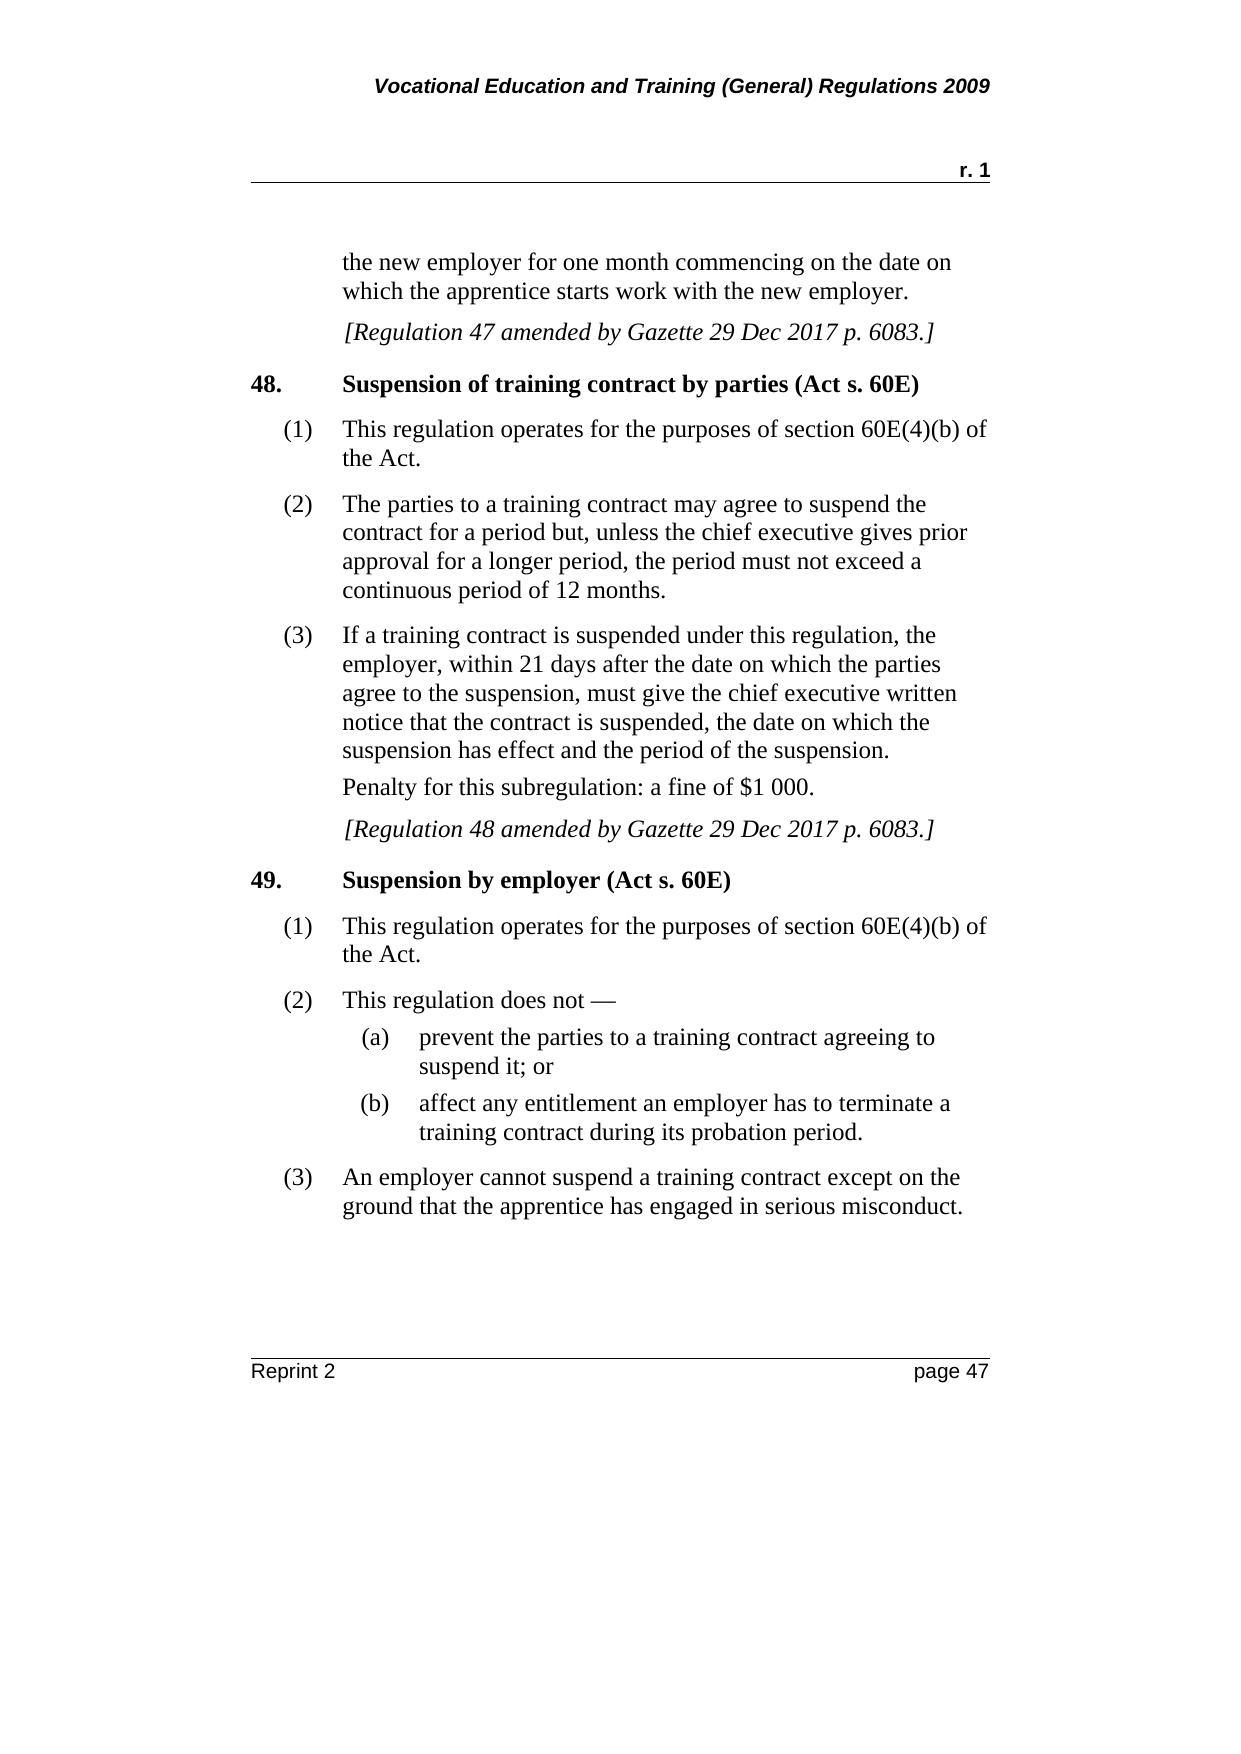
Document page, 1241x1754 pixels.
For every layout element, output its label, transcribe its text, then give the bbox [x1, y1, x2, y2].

text [Regulation 47 amended by Gazette 29 Dec 2017 p. 6083.] [251, 317, 990, 346]
text Penalty for this subregulation: a fine of $1 000. [251, 772, 990, 801]
text (2) This regulation does not — [251, 985, 990, 1014]
subtitle 49. Suspension by employer (Act s. 60E) [251, 865, 990, 894]
text (b) affect any entitlement an employer has to terminate a training contract during its probation period. [251, 1088, 990, 1145]
text (a) prevent the parties to a training contract agreeing to suspend it; or [251, 1022, 990, 1079]
text [Regulation 48 amended by Gazette 29 Dec 2017 p. 6083.] [251, 814, 990, 842]
text (1) This regulation operates for the purposes of section 60E(4)(b) of the Act. [251, 414, 990, 472]
text (2) The parties to a training contract may agree to suspend the contract for a period but, unless the chief executive gives prior approval for a longer period, the period must not exceed a continuous period of 12 months. [251, 489, 990, 604]
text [251, 247, 990, 305]
text (1) This regulation operates for the purposes of section 60E(4)(b) of the Act. [251, 911, 990, 968]
subtitle 48. Suspension of training contract by parties (Act s. 60E) [251, 369, 990, 398]
text (3) An employer cannot suspend a training contract except on the ground that the apprentice has engaged in serious misconduct. [251, 1162, 990, 1219]
text (3) If a training contract is suspended under this regulation, the employer, within 21 days after the date on which the parties agree to the suspension, must give the chief executive written notice that the contract is suspended, the date on which the suspension has effect and the period of the suspension. [251, 620, 990, 764]
